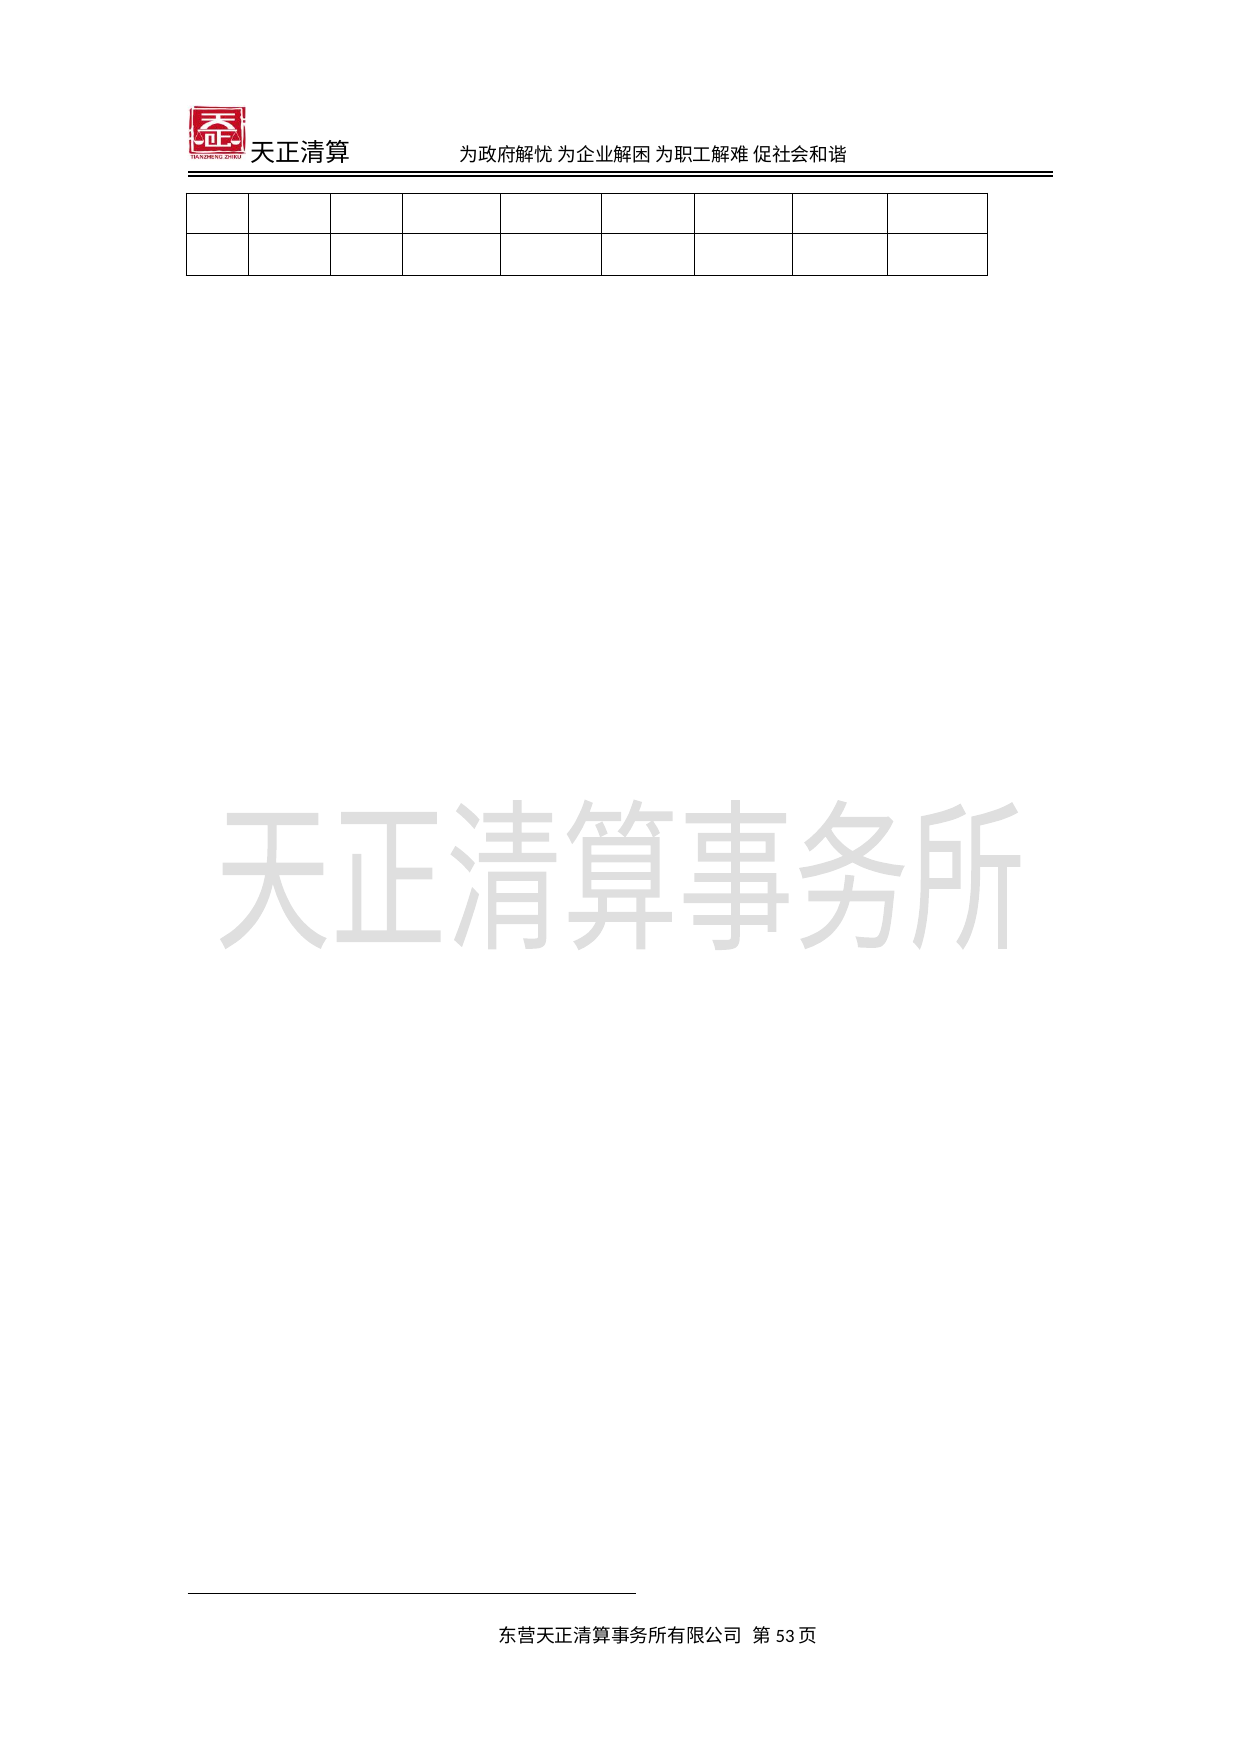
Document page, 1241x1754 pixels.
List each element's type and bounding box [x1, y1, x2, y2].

table_cell [695, 234, 792, 275]
table_cell [888, 234, 987, 275]
table_cell [403, 194, 500, 233]
table_cell [793, 234, 887, 275]
table_cell [793, 194, 887, 233]
table_cell [695, 194, 792, 233]
table_cell [602, 234, 694, 275]
table_cell [249, 234, 330, 275]
table_cell [331, 194, 402, 233]
picture [187, 105, 246, 162]
table_cell [403, 234, 500, 275]
table_cell [501, 194, 601, 233]
table_cell [187, 194, 248, 233]
table_cell [249, 194, 330, 233]
table_cell [888, 194, 987, 233]
table_cell [501, 234, 601, 275]
table_cell [187, 234, 248, 275]
table_cell [331, 234, 402, 275]
table_cell [602, 194, 694, 233]
